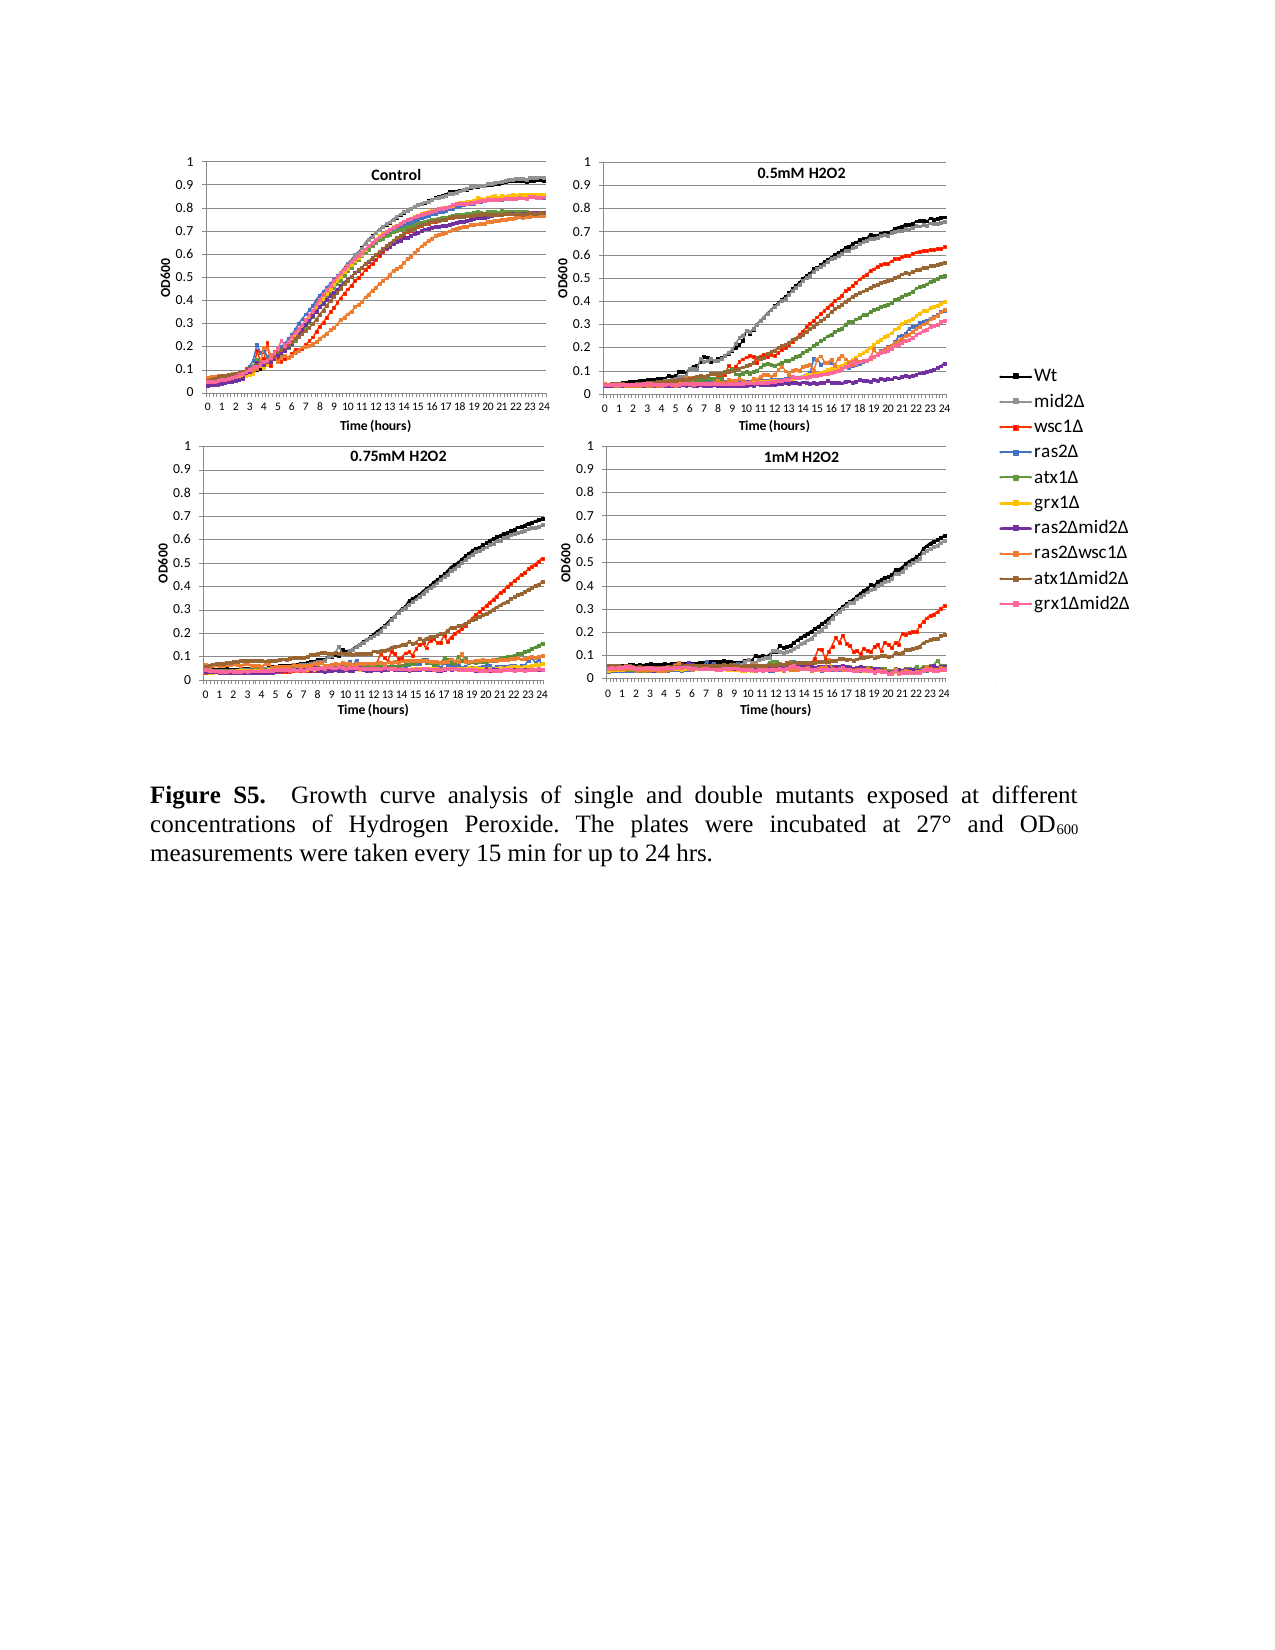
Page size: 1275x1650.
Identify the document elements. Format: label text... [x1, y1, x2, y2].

text Figure S5. Growth curve analysis of single and double mutants exposed at different concentrations of Hydrogen Peroxide. The plates were incubated at 27° and OD600 measurements were taken every 15 min for up to 24 hrs. [150, 780, 1078, 867]
